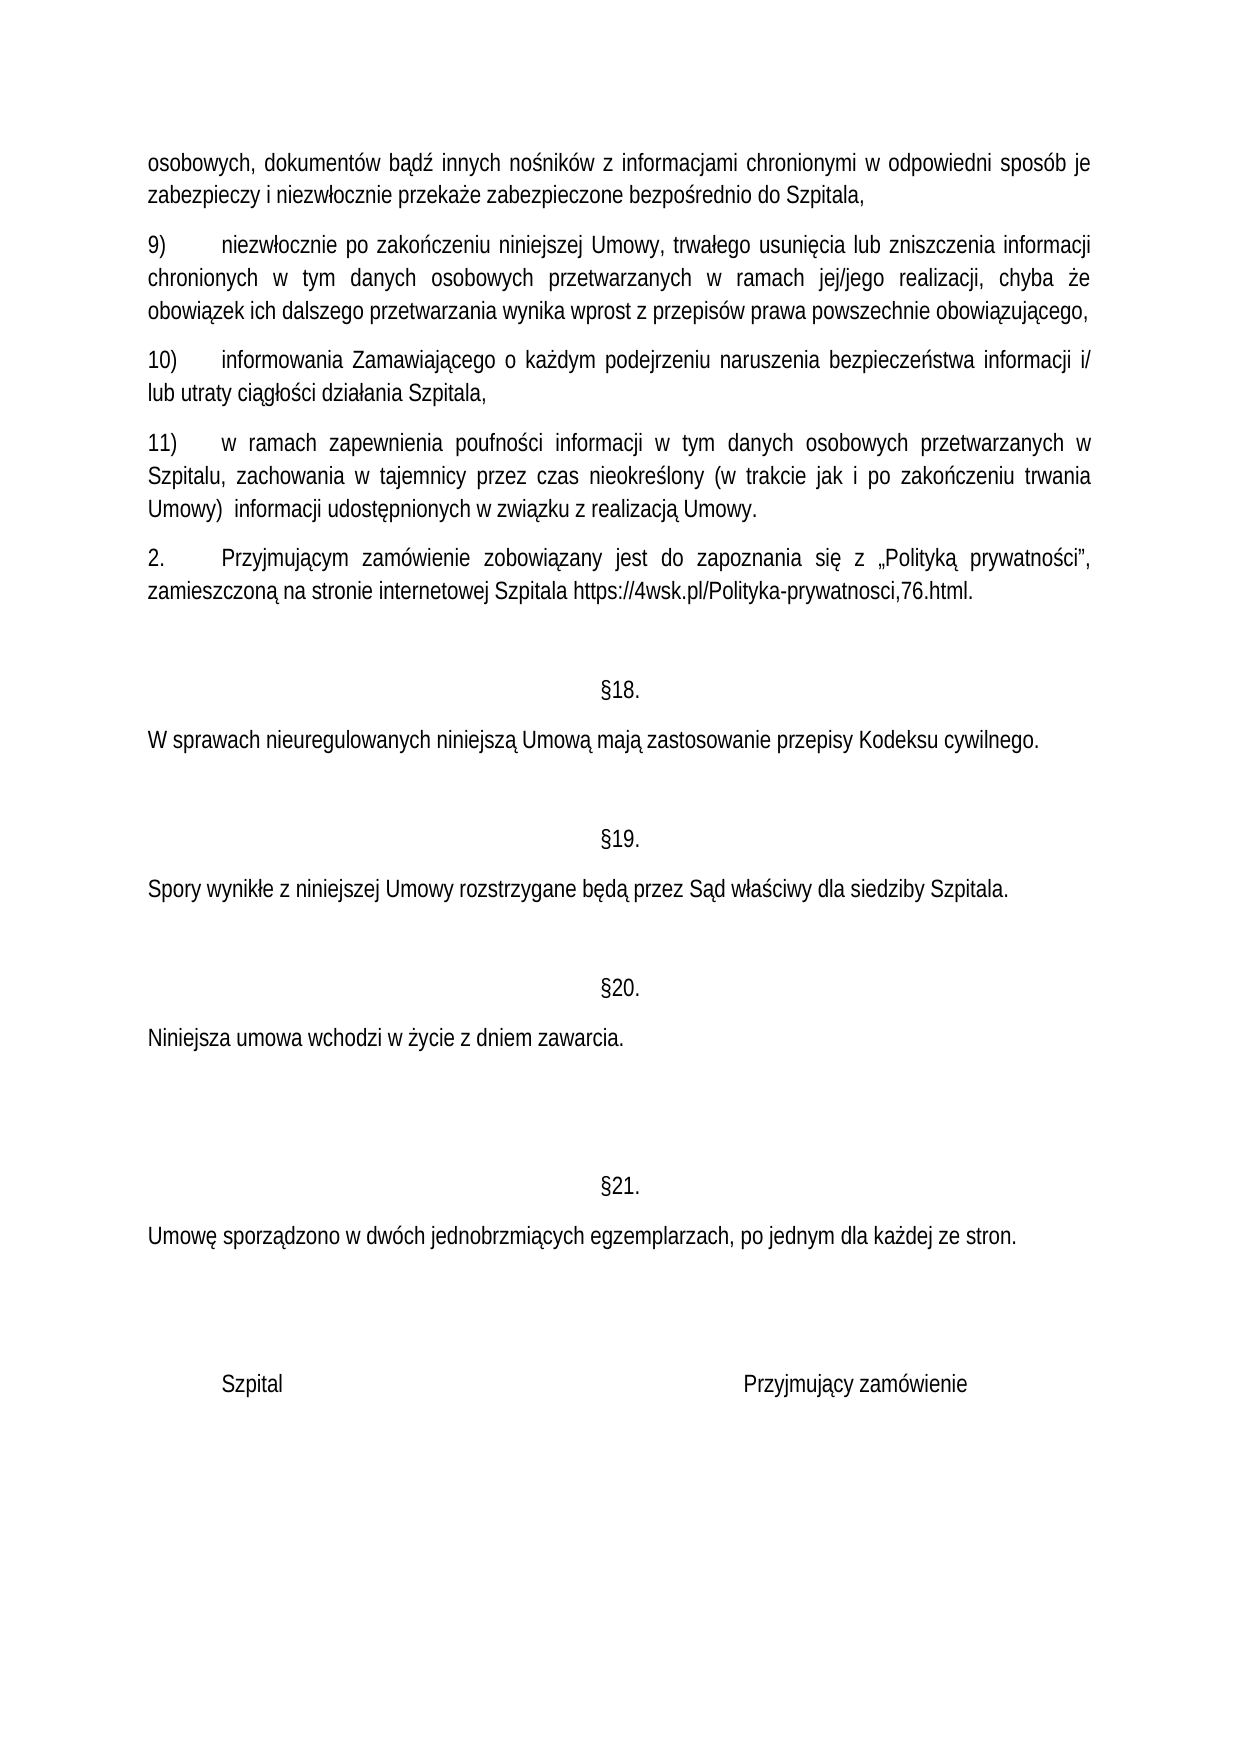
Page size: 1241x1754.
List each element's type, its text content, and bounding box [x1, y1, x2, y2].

text 2. Przyjmującym zamówienie zobowiązany jest do zapoznania się z „Polityką prywatności”, zamieszczoną na stronie internetowej Szpitala https://4wsk.pl/Polityka-prywatnosci,76.html. [148, 543, 1093, 605]
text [148, 148, 1093, 209]
text §21. [148, 1171, 1093, 1200]
text Niniejsza umowa wchodzi w życie z dniem zawarcia. [148, 1023, 1093, 1051]
text §19. [148, 824, 1093, 853]
text 10) informowania Zamawiającego o każdym podejrzeniu naruszenia bezpieczeństwa informacji i/ lub utraty ciągłości działania Szpitala, [148, 346, 1093, 407]
text W sprawach nieuregulowanych niniejszą Umową mają zastosowanie przepisy Kodeksu cywilnego. [148, 725, 1093, 754]
text §20. [148, 973, 1093, 1002]
text 11) w ramach zapewnienia poufności informacji w tym danych osobowych przetwarzanych w Szpitalu, zachowania w tajemnicy przez czas nieokreślony (w trakcie jak i po zakończeniu trwania Umowy) informacji udostępnionych w związku z realizacją Umowy. [148, 428, 1093, 522]
text Spory wynikłe z niniejszej Umowy rozstrzygane będą przez Sąd właściwy dla siedziby Szpitala. [148, 874, 1093, 902]
text Umowę sporządzono w dwóch jednobrzmiących egzemplarzach, po jednym dla każdej ze stron. [148, 1221, 1093, 1249]
text Szpital Przyjmujący zamówienie [148, 1369, 1093, 1398]
text §18. [148, 676, 1093, 704]
text 9) niezwłocznie po zakończeniu niniejszej Umowy, trwałego usunięcia lub zniszczenia informacji chronionych w tym danych osobowych przetwarzanych w ramach jej/jego realizacji, chyba że obowiązek ich dalszego przetwarzania wynika wprost z przepisów prawa powszechnie obowiązującego, [148, 230, 1093, 324]
